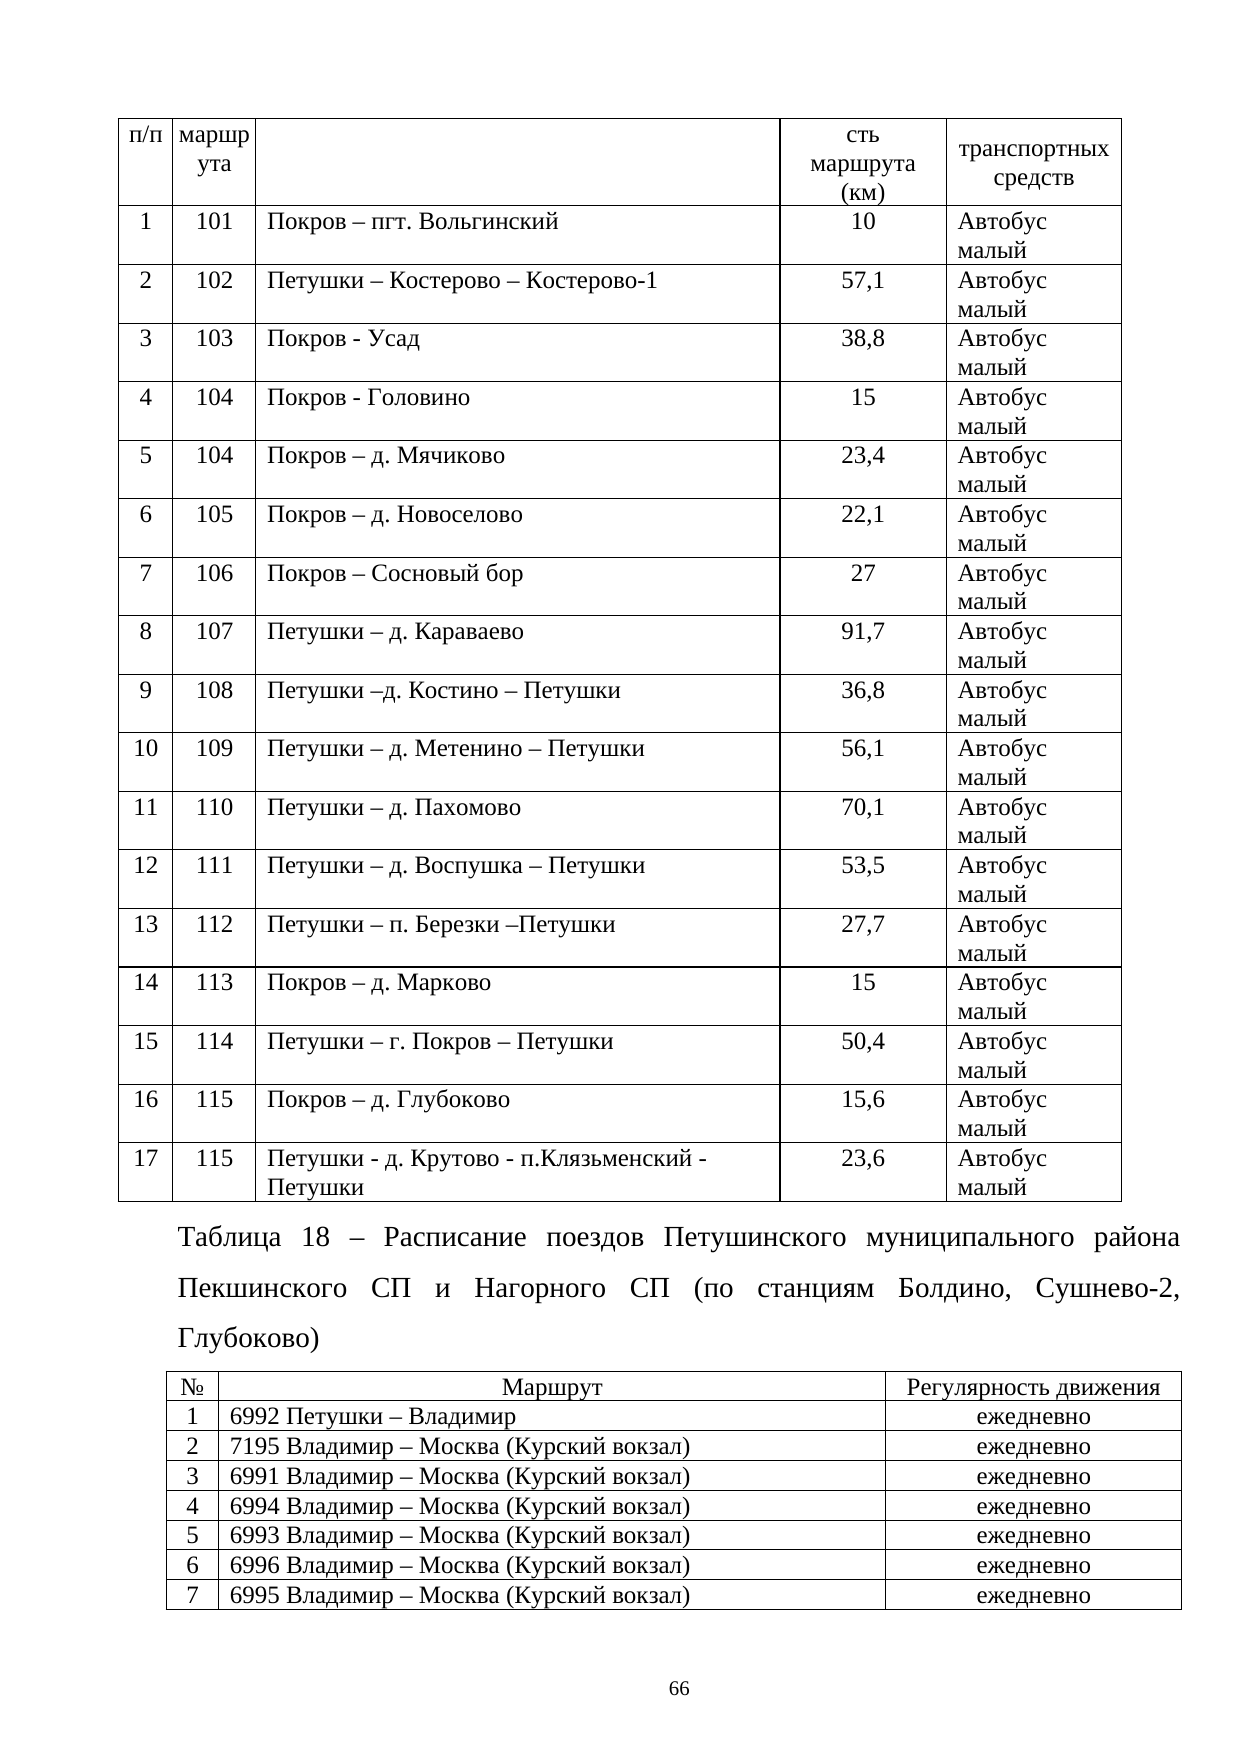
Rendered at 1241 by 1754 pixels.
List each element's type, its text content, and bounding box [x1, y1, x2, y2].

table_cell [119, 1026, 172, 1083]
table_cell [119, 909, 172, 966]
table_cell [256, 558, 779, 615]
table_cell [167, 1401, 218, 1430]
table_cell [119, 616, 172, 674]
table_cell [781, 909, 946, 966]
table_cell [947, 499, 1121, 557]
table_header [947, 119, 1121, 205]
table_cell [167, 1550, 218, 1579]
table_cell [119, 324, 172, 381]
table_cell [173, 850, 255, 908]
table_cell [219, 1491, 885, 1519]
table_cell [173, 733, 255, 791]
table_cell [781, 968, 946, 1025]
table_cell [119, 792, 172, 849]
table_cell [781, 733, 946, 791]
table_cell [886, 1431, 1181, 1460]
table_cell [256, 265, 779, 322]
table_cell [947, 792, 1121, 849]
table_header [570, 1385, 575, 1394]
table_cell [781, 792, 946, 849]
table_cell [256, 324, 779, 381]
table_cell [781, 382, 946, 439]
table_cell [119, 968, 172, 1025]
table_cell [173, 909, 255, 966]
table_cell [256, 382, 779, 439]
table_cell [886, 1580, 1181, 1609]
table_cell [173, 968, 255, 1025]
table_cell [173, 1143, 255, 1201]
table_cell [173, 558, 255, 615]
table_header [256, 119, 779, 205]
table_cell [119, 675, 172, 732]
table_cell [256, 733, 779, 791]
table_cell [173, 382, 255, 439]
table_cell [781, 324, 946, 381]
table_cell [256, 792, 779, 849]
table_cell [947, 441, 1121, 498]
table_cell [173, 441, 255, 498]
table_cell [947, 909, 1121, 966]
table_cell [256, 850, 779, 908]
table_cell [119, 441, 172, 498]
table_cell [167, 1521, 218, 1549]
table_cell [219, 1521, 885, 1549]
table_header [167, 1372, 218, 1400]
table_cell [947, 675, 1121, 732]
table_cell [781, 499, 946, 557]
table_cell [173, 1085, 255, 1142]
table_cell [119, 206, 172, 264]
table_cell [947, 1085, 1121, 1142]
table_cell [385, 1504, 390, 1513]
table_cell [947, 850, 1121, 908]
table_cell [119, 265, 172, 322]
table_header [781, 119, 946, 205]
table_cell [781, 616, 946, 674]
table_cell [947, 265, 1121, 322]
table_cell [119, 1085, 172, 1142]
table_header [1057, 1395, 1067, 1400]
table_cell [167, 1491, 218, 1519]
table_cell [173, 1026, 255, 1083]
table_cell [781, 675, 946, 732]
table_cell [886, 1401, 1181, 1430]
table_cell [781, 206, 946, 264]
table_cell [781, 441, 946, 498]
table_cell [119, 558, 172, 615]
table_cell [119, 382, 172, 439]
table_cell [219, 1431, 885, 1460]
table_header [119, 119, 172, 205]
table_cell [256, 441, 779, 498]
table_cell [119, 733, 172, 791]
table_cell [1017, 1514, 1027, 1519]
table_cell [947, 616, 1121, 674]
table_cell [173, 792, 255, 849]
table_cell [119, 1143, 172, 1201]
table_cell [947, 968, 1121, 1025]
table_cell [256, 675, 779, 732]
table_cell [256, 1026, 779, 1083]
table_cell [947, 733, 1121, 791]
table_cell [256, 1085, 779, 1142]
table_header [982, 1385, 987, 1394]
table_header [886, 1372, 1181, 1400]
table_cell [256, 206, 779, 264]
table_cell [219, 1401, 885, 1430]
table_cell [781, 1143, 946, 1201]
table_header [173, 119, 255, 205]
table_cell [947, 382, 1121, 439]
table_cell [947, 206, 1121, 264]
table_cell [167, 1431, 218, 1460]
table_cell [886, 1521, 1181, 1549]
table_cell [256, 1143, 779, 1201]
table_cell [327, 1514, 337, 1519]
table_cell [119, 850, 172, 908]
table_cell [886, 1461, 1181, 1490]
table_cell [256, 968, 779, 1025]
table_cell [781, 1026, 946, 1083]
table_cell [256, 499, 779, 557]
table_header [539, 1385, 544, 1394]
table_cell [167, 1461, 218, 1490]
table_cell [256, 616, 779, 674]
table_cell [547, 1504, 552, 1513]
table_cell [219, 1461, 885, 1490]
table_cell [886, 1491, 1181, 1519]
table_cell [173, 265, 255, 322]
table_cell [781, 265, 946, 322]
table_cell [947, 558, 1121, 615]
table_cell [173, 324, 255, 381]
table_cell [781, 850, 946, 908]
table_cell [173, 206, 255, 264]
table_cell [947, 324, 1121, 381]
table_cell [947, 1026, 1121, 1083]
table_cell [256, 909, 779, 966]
text Таблица 18 – Расписание поездов Петушинского муниципального района Пекшинского СП и Нагорного СП (по станциям Болдино, Сушнево-2, Глубоково) [177, 1219, 1181, 1354]
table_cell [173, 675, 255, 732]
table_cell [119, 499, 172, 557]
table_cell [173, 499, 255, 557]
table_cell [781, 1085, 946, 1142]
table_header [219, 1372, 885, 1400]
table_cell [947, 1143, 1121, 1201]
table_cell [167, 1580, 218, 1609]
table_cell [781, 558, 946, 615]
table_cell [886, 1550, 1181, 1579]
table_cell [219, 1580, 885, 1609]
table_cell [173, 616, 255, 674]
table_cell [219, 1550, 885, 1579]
